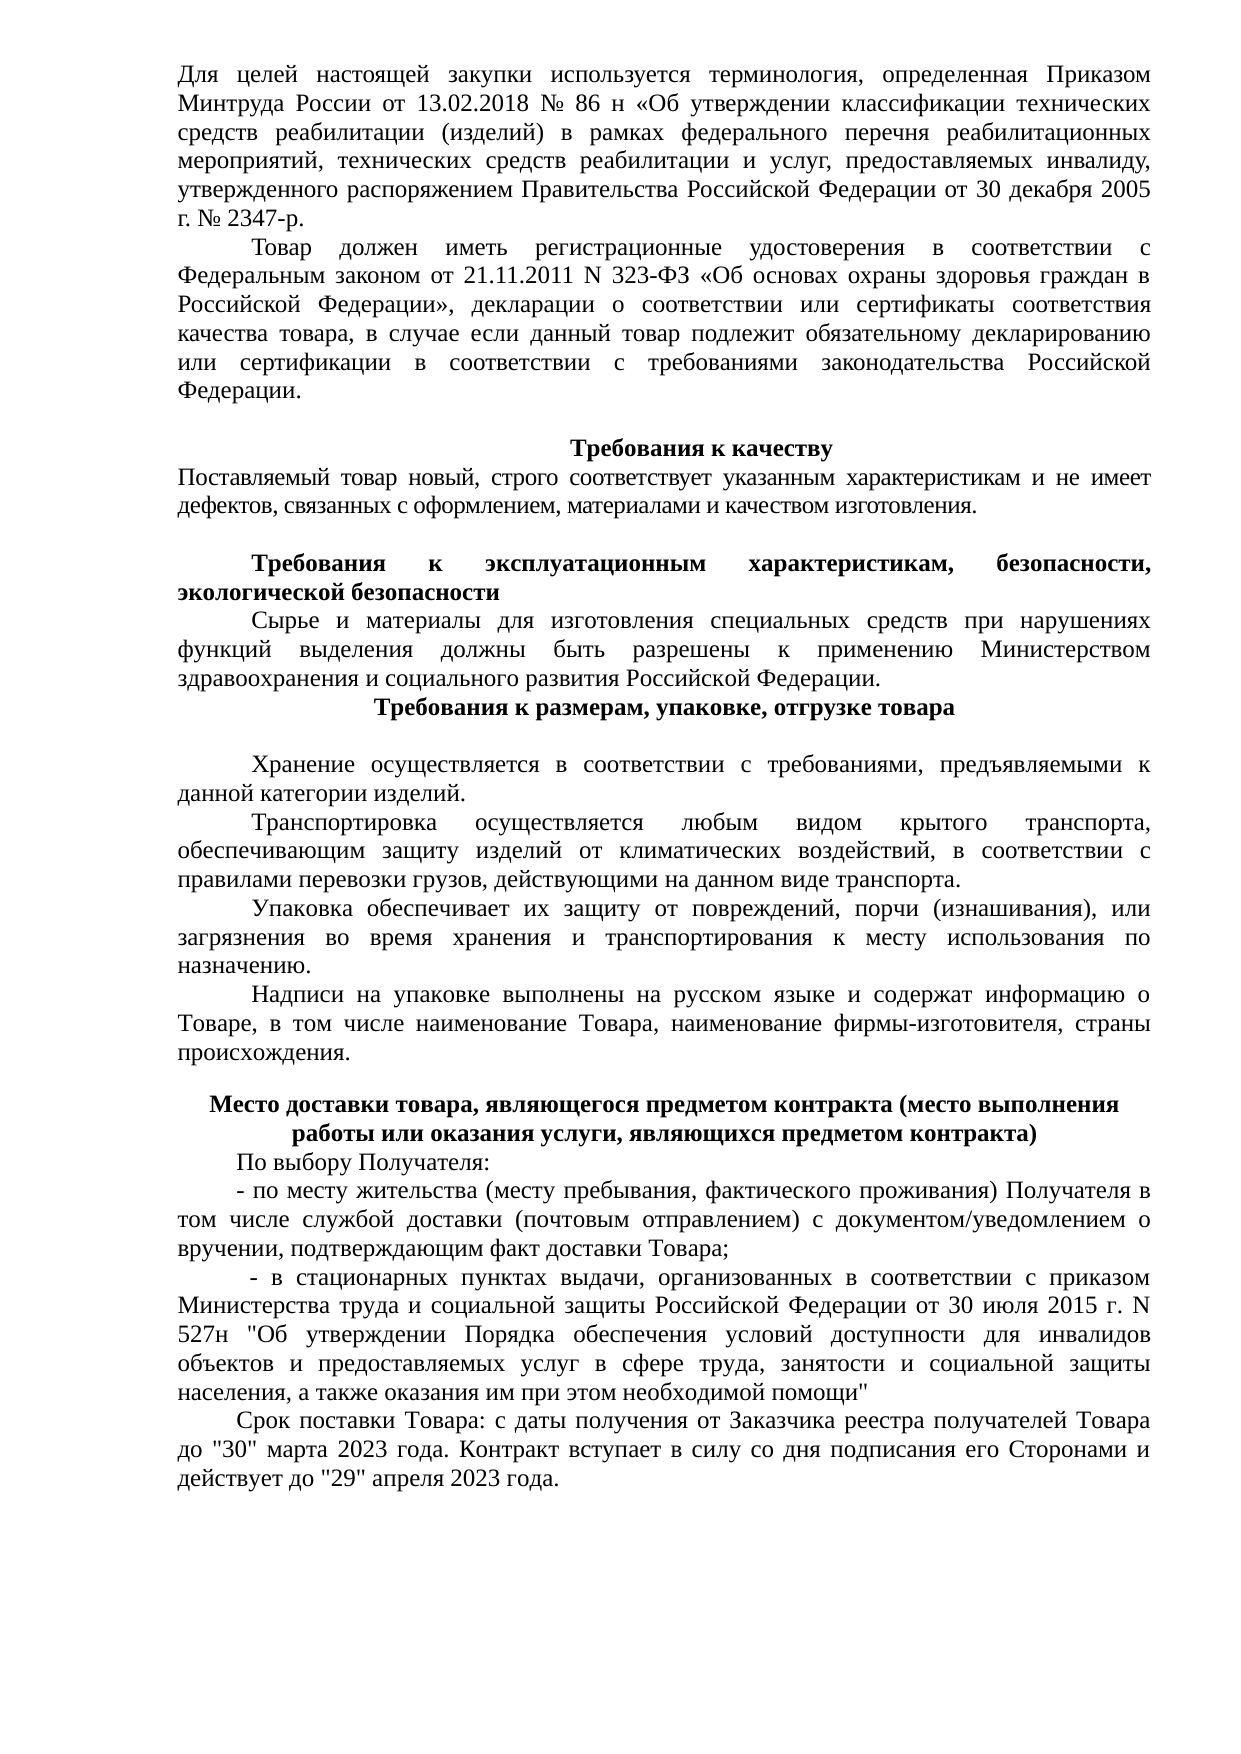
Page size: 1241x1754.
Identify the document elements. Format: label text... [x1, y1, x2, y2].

text Сырье и материалы для изготовления специальных средств при нарушениях функций выделения должны быть разрешены к применению Министерством здравоохранения и социального развития Российской Федерации. [177, 605, 1152, 692]
text - в стационарных пунктах выдачи, организованных в соответствии с приказом Министерства труда и социальной защиты Российской Федерации от 30 июля 2015 г. N 527н "Об утверждении Порядка обеспечения условий доступности для инвалидов объектов и предоставляемых услуг в сфере труда, занятости и социальной защиты населения, а также оказания им при этом необходимой помощи" [177, 1262, 1152, 1406]
text Требования к качеству [177, 433, 1152, 462]
text Упаковка обеспечивает их защиту от повреждений, порчи (изнашивания), или загрязнения во время хранения и транспортирования к месту использования по назначению. [177, 893, 1152, 979]
text Срок поставки Товара: с даты получения от Заказчика реестра получателей Товара до "30" марта 2023 года. Контракт вступает в силу со дня подписания его Сторонами и действует до "29" апреля 2023 года. [177, 1406, 1152, 1492]
text Товар должен иметь регистрационные удостоверения в соответствии с Федеральным законом от 21.11.2011 N 323-ФЗ «Об основах охраны здоровья граждан в Российской Федерации», декларации о соответствии или сертификаты соответствия качества товара, в случае если данный товар подлежит обязательному декларированию или сертификации в соответствии с требованиями законодательства Российской Федерации. [177, 232, 1152, 404]
text По выбору Получателя: [177, 1147, 1152, 1176]
text Транспортировка осуществляется любым видом крытого транспорта, обеспечивающим защиту изделий от климатических воздействий, в соответствии с правилами перевозки грузов, действующими на данном виде транспорта. [177, 807, 1152, 893]
text Требования к размерам, упаковке, отгрузке товара [177, 692, 1152, 720]
text Надписи на упаковке выполнены на русском языке и содержат информацию о Товаре, в том числе наименование Товара, наименование фирмы-изготовителя, страны происхождения. [177, 979, 1152, 1065]
text - по месту жительства (месту пребывания, фактического проживания) Получателя в том числе службой доставки (почтовым отправлением) с документом/уведомлением о вручении, подтверждающим факт доставки Товара; [177, 1176, 1152, 1262]
text Поставляемый товар новый, строго соответствует указанным характеристикам и не имеет дефектов, связанных с оформлением, материалами и качеством изготовления. [177, 462, 1152, 519]
text Для целей настоящей закупки используется терминология, определенная Приказом Минтруда России от 13.02.2018 № 86 н «Об утверждении классификации технических средств реабилитации (изделий) в рамках федерального перечня реабилитационных мероприятий, технических средств реабилитации и услуг, предоставляемых инвалиду, утвержденного распоряжением Правительства Российской Федерации от 30 декабря 2005 г. № 2347-р. [177, 59, 1152, 232]
text Хранение осуществляется в соответствии с требованиями, предъявляемыми к данной категории изделий. [177, 749, 1152, 807]
text Требования к эксплуатационным характеристикам, безопасности, экологической безопасности [177, 548, 1152, 605]
text Место доставки товара, являющегося предметом контракта (место выполнения работы или оказания услуги, являющихся предметом контракта) [177, 1089, 1152, 1147]
